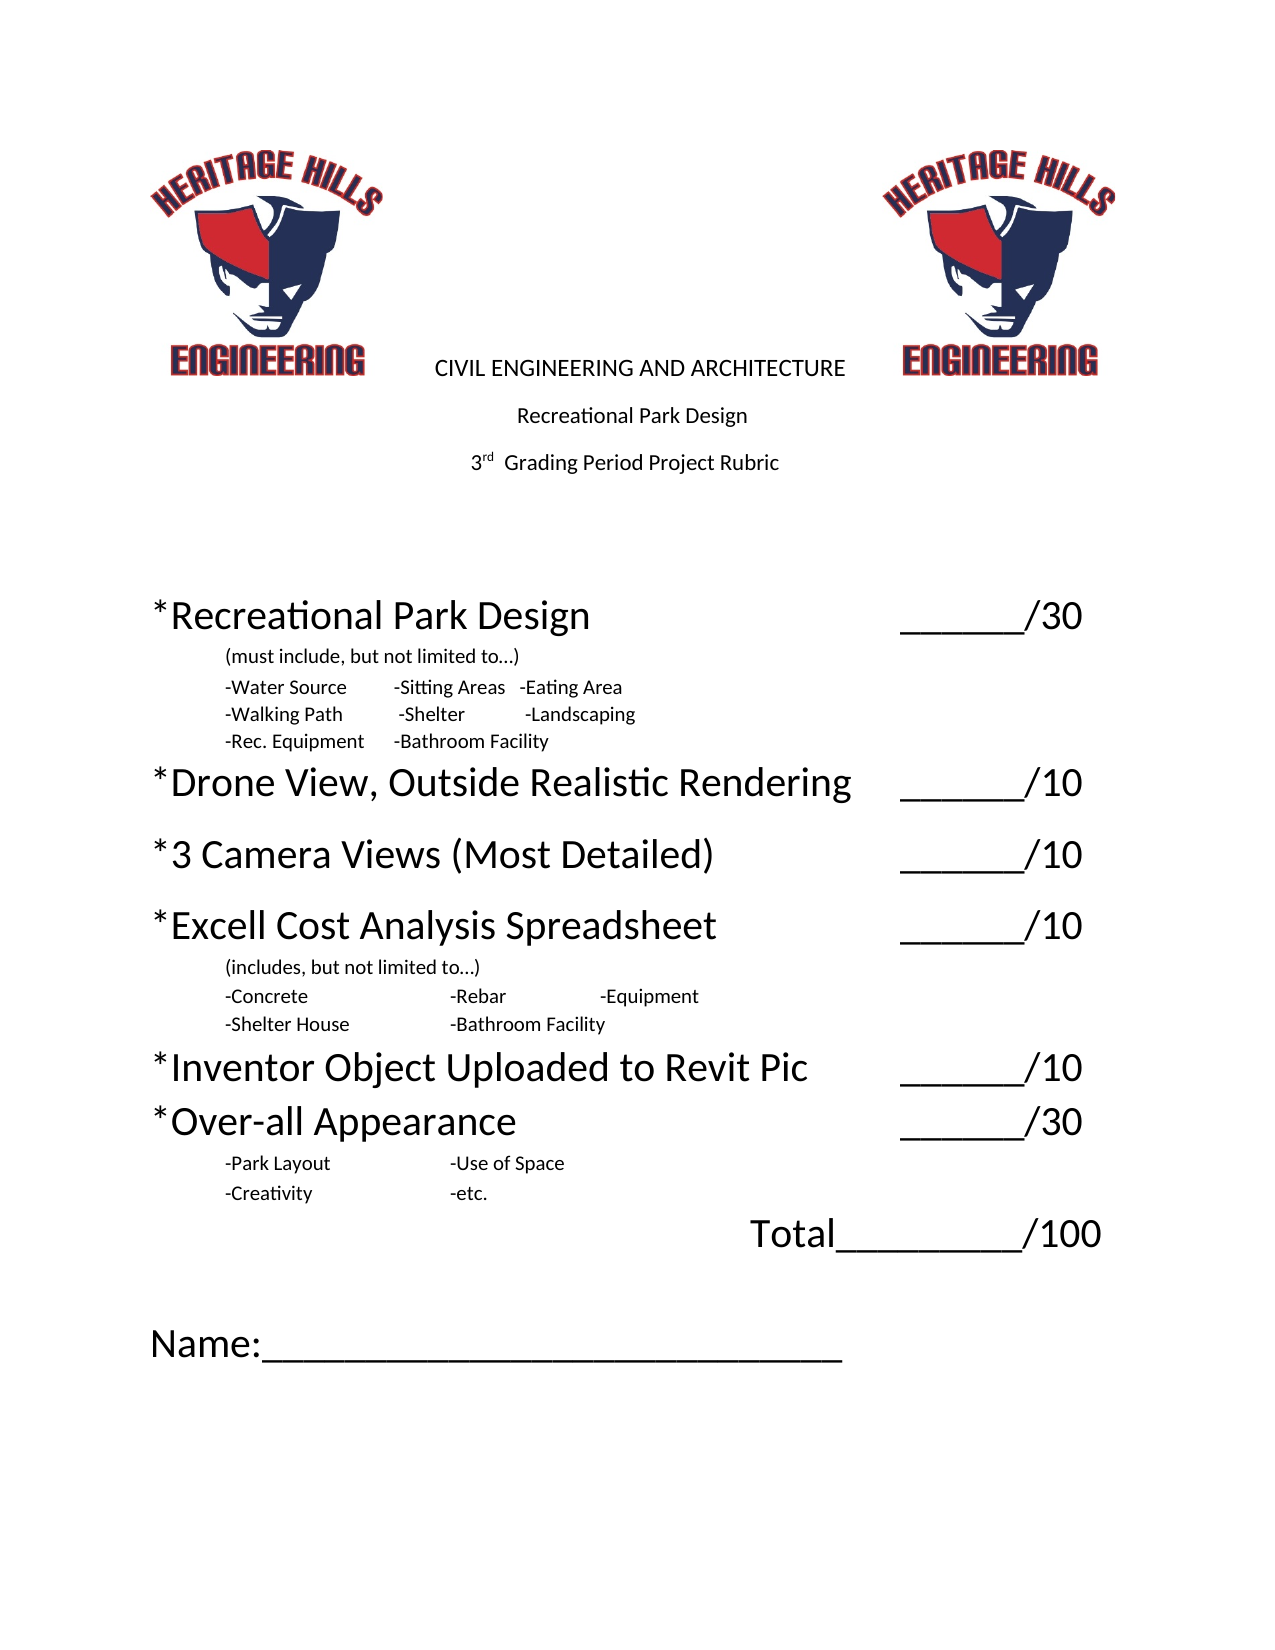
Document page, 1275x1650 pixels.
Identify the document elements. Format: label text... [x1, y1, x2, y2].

text -Shelter House -Bathroom Facility [150, 1011, 1125, 1036]
picture [150, 150, 383, 376]
text 3rd Grading Period Project Rubric [150, 448, 1125, 476]
text *Excell Cost Analysis Spreadsheet ______/10 [150, 899, 1125, 950]
text -Water Source -Sitting Areas -Eating Area [150, 674, 1125, 699]
text *Inventor Object Uploaded to Revit Pic ______/10 [150, 1041, 1125, 1091]
text (includes, but not limited to…) [150, 954, 1125, 979]
text *Recreational Park Design ______/30 [150, 589, 1125, 640]
text -Creativity -etc. [150, 1180, 1125, 1205]
text (must include, but not limited to…) [150, 644, 1125, 669]
picture [882, 150, 1116, 376]
text Total_________/100 [150, 1207, 1125, 1258]
text -Walking Path -Shelter -Landscaping [150, 701, 1125, 727]
text -Concrete -Rebar -Equipment [150, 984, 1125, 1009]
text *Drone View, Outside Realistic Rendering ______/10 [150, 756, 1125, 807]
text -Rec. Equipment -Bathroom Facility [150, 729, 1125, 754]
text Recreational Park Design [150, 401, 1125, 429]
text Name:____________________________ [150, 1317, 1125, 1368]
text -Park Layout -Use of Space [150, 1150, 1125, 1176]
text *Over-all Appearance ______/30 [150, 1095, 1125, 1146]
text *3 Camera Views (Most Detailed) ______/10 [150, 828, 1125, 878]
